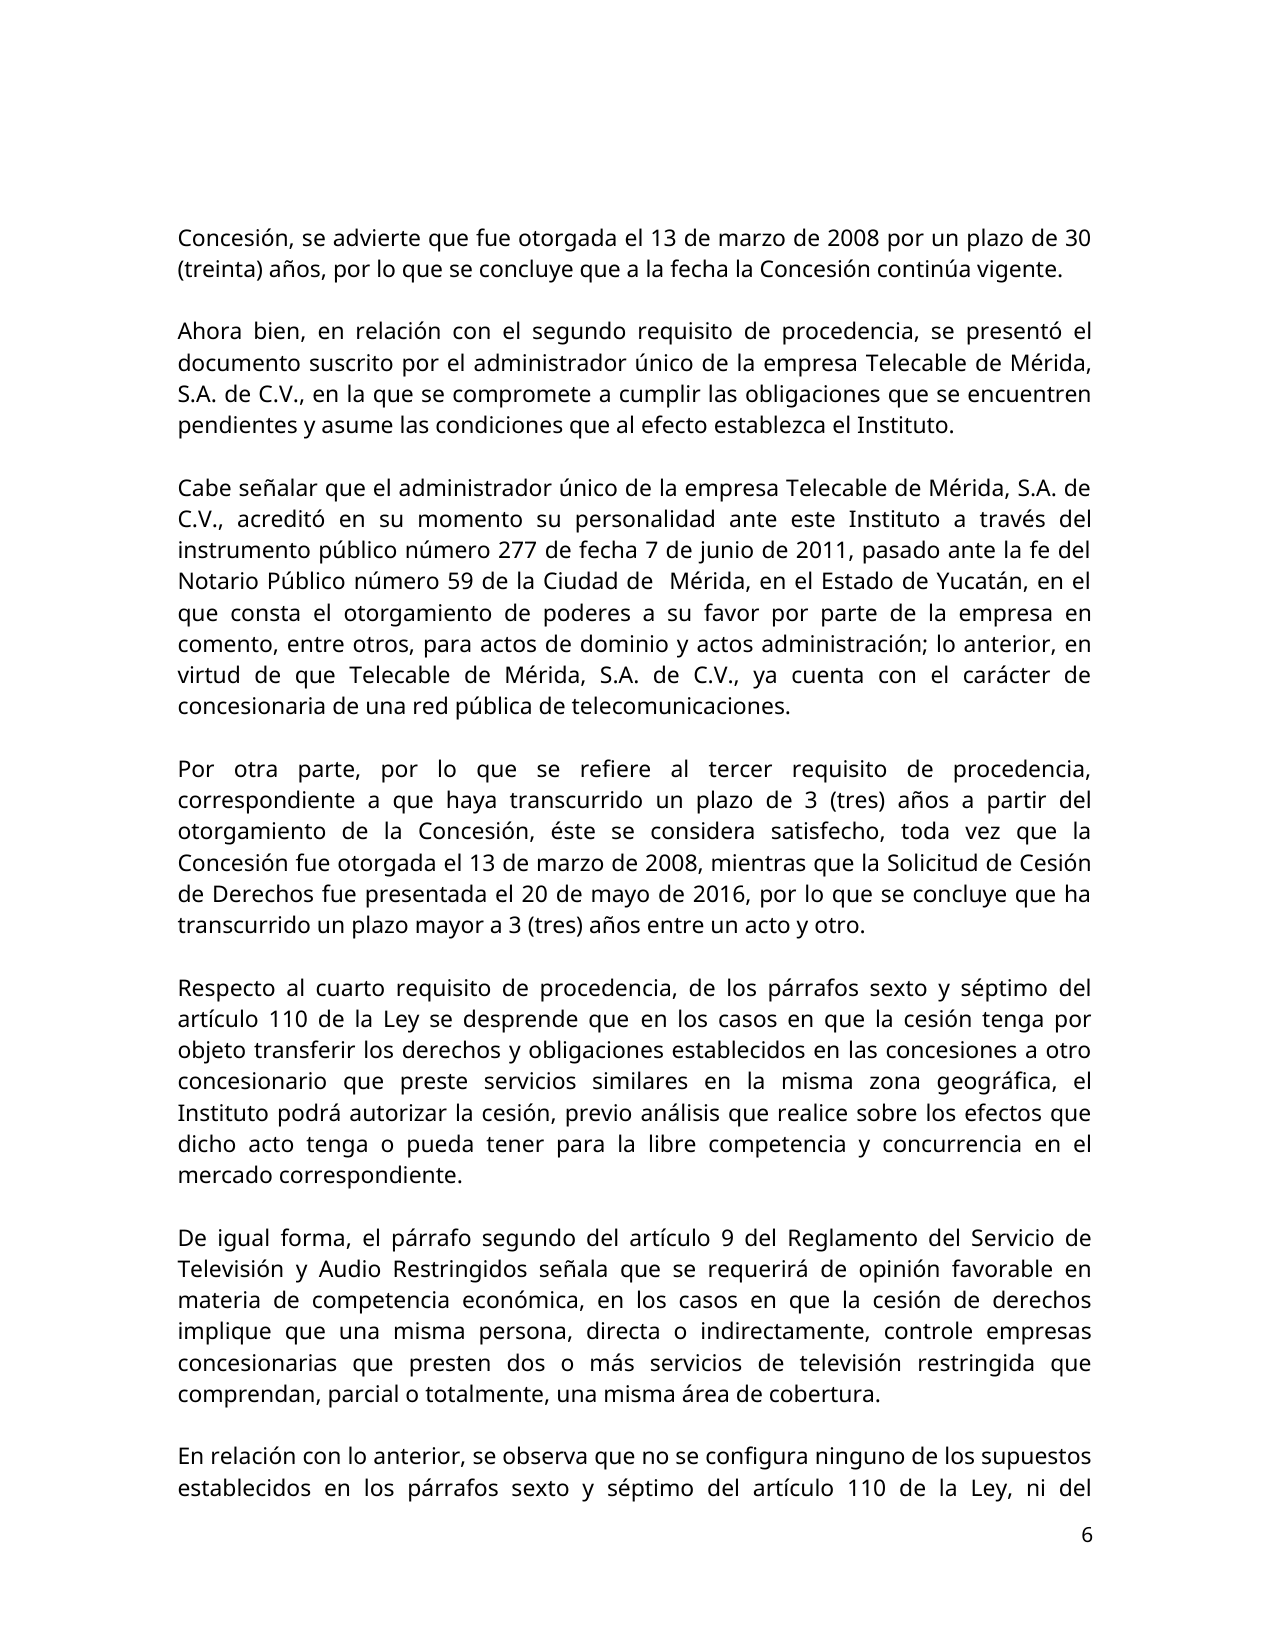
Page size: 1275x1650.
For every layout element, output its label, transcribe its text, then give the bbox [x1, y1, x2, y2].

text Ahora bien, en relación con el segundo requisito de procedencia, se presentó el documento suscrito por el administrador único de la empresa Telecable de Mérida, S.A. de C.V., en la que se compromete a cumplir las obligaciones que se encuentren pendientes y asume las condiciones que al efecto establezca el Instituto. [177, 315, 1093, 440]
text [177, 1440, 1093, 1503]
text Cabe señalar que el administrador único de la empresa Telecable de Mérida, S.A. de C.V., acreditó en su momento su personalidad ante este Instituto a través del instrumento público número 277 de fecha 7 de junio de 2011, pasado ante la fe del Notario Público número 59 de la Ciudad de Mérida, en el Estado de Yucatán, en el que consta el otorgamiento de poderes a su favor por parte de la empresa en comento, entre otros, para actos de dominio y actos administración; lo anterior, en virtud de que Telecable de Mérida, S.A. de C.V., ya cuenta con el carácter de concesionaria de una red pública de telecomunicaciones. [177, 472, 1093, 722]
text Respecto al cuarto requisito de procedencia, de los párrafos sexto y séptimo del artículo 110 de la Ley se desprende que en los casos en que la cesión tenga por objeto transferir los derechos y obligaciones establecidos en las concesiones a otro concesionario que preste servicios similares en la misma zona geográfica, el Instituto podrá autorizar la cesión, previo análisis que realice sobre los efectos que dicho acto tenga o pueda tener para la libre competencia y concurrencia en el mercado correspondiente. [177, 972, 1093, 1190]
text De igual forma, el párrafo segundo del artículo 9 del Reglamento del Servicio de Televisión y Audio Restringidos señala que se requerirá de opinión favorable en materia de competencia económica, en los casos en que la cesión de derechos implique que una misma persona, directa o indirectamente, controle empresas concesionarias que presten dos o más servicios de televisión restringida que comprendan, parcial o totalmente, una misma área de cobertura. [177, 1222, 1093, 1409]
text Por otra parte, por lo que se refiere al tercer requisito de procedencia, correspondiente a que haya transcurrido un plazo de 3 (tres) años a partir del otorgamiento de la Concesión, éste se considera satisfecho, toda vez que la Concesión fue otorgada el 13 de marzo de 2008, mientras que la Solicitud de Cesión de Derechos fue presentada el 20 de mayo de 2016, por lo que se concluye que ha transcurrido un plazo mayor a 3 (tres) años entre un acto y otro. [177, 753, 1093, 940]
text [177, 222, 1093, 284]
